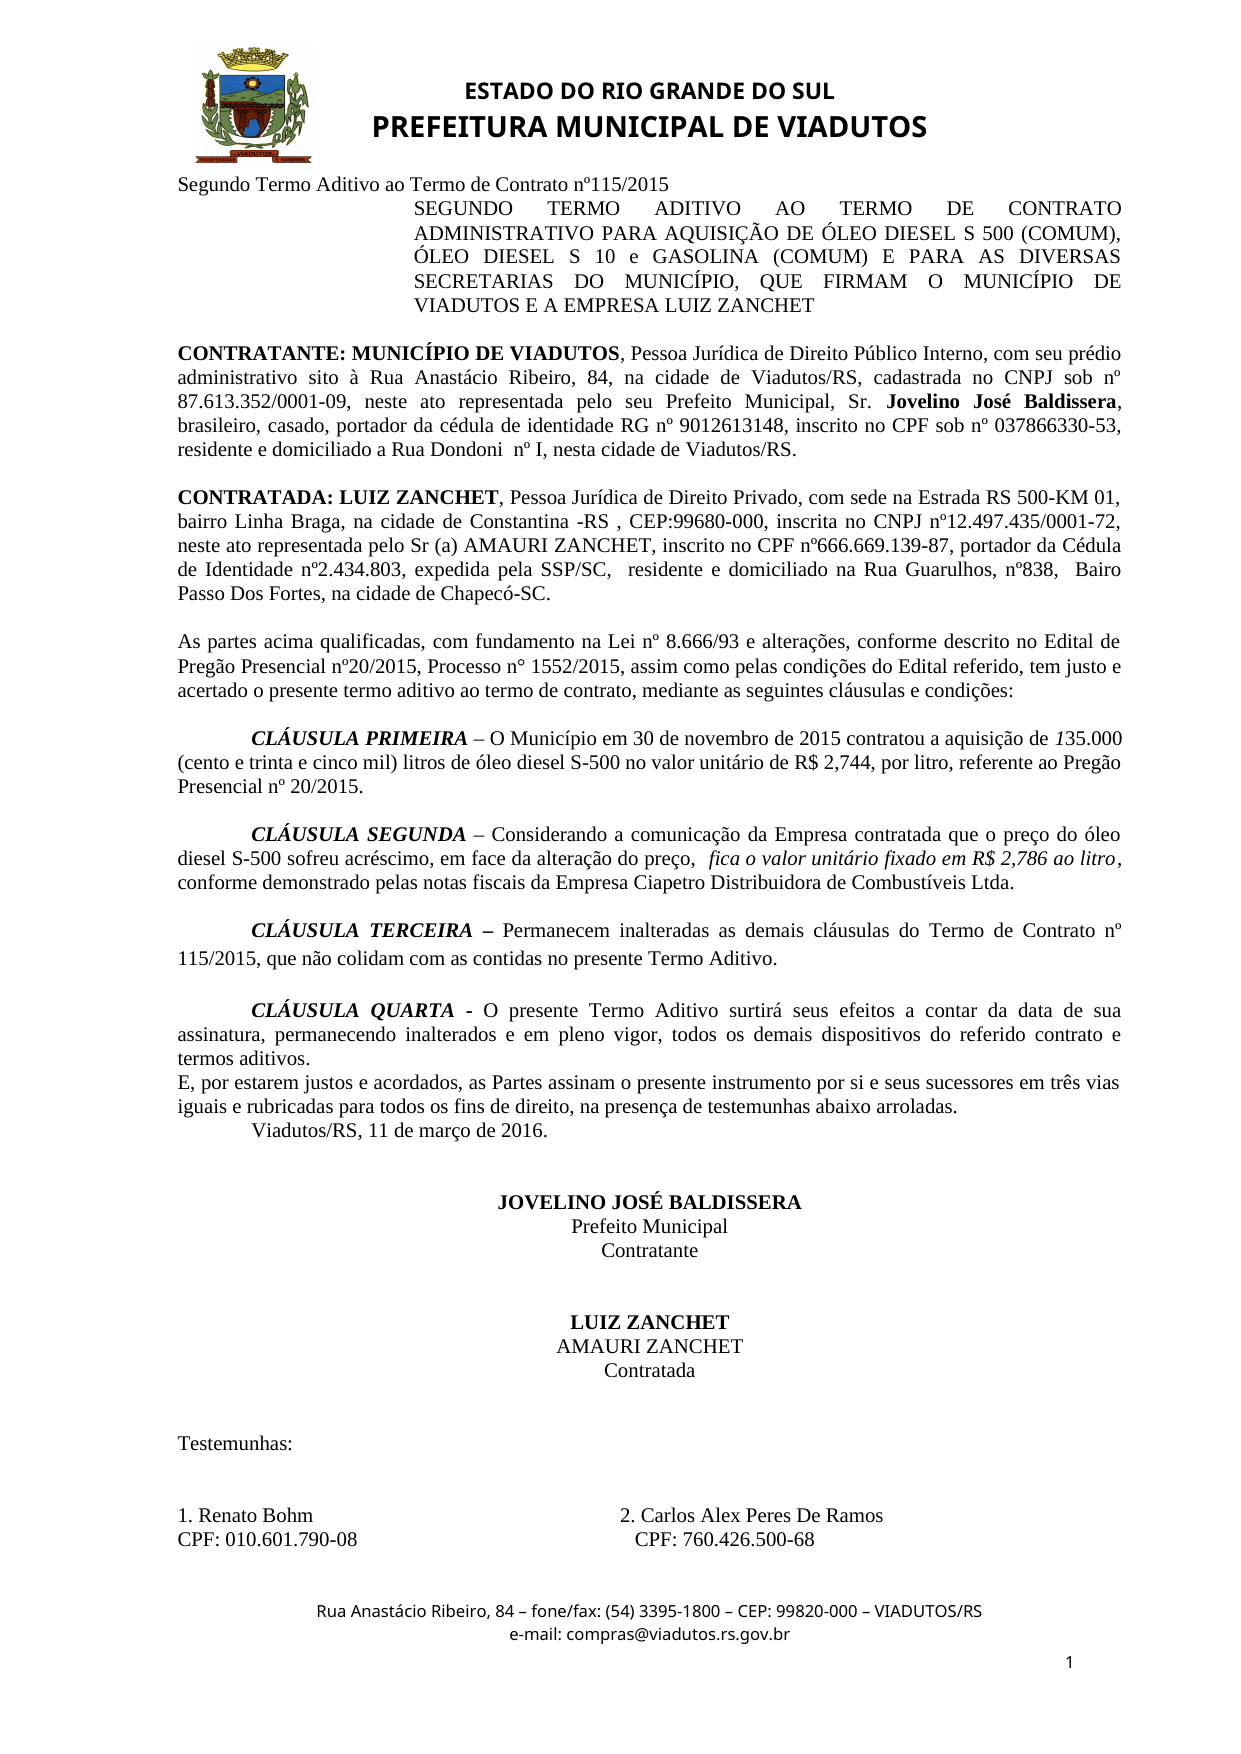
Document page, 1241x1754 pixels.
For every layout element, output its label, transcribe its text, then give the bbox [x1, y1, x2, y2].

text AMAURI ZANCHET [177, 1334, 1122, 1358]
text Contratada [177, 1358, 1122, 1382]
text CLÁUSULA QUARTA - O presente Termo Aditivo surtirá seus efeitos a contar da data de sua assinatura, permanecendo inalterados e em pleno vigor, todos os demais dispositivos do referido contrato e termos aditivos. [177, 997, 1122, 1070]
text CLÁUSULA TERCEIRA – Permanecem inalteradas as demais cláusulas do Termo de Contrato nº 115/2015, que não colidam com as contidas no presente Termo Aditivo. [177, 918, 1122, 970]
text LUIZ ZANCHET [177, 1310, 1122, 1334]
text CONTRATADA: LUIZ ZANCHET, Pessoa Jurídica de Direito Privado, com sede na Estrada RS 500-KM 01, bairro Linha Braga, na cidade de Constantina -RS , CEP:99680-000, inscrita no CNPJ nº12.497.435/0001-72, neste ato representada pelo Sr (a) AMAURI ZANCHET, inscrito no CPF nº666.669.139-87, portador da Cédula de Identidade nº2.434.803, expedida pela SSP/SC, residente e domiciliado na Rua Guarulhos, nº838, Bairo Passo Dos Fortes, na cidade de Chapecó-SC. [177, 485, 1122, 605]
text CPF: 010.601.790-08 CPF: 760.426.500-68 [177, 1527, 1122, 1551]
text Prefeito Municipal [177, 1214, 1122, 1238]
text SEGUNDO TERMO ADITIVO AO TERMO DE CONTRATO ADMINISTRATIVO PARA AQUISIÇÃO DE ÓLEO DIESEL S 500 (COMUM), ÓLEO DIESEL S 10 e GASOLINA (COMUM) E PARA AS DIVERSAS SECRETARIAS DO MUNICÍPIO, QUE FIRMAM O MUNICÍPIO DE VIADUTOS E A EMPRESA LUIZ ZANCHET [413, 196, 1122, 317]
text As partes acima qualificadas, com fundamento na Lei nº 8.666/93 e alterações, conforme descrito no Edital de Pregão Presencial nº20/2015, Processo n° 1552/2015, assim como pelas condições do Edital referido, tem justo e acertado o presente termo aditivo ao termo de contrato, mediante as seguintes cláusulas e condições: [177, 629, 1122, 702]
text Contratante [177, 1238, 1122, 1262]
text E, por estarem justos e acordados, as Partes assinam o presente instrumento por si e seus sucessores em três vias iguais e rubricadas para todos os fins de direito, na presença de testemunhas abaixo arroladas. [177, 1070, 1122, 1118]
text Testemunhas: [177, 1431, 1122, 1455]
text JOVELINO JOSÉ BALDISSERA [177, 1190, 1122, 1214]
text Segundo Termo Aditivo ao Termo de Contrato nº115/2015 [177, 172, 1122, 196]
picture [191, 44, 317, 170]
text CLÁUSULA SEGUNDA – Considerando a comunicação da Empresa contratada que o preço do óleo diesel S-500 sofreu acréscimo, em face da alteração do preço, fica o valor unitário fixado em R$ 2,786 ao litro, conforme demonstrado pelas notas fiscais da Empresa Ciapetro Distribuidora de Combustíveis Ltda. [177, 822, 1122, 894]
text CONTRATANTE: MUNICÍPIO DE VIADUTOS, Pessoa Jurídica de Direito Público Interno, com seu prédio administrativo sito à Rua Anastácio Ribeiro, 84, na cidade de Viadutos/RS, cadastrada no CNPJ sob nº 87.613.352/0001-09, neste ato representada pelo seu Prefeito Municipal, Sr. Jovelino José Baldissera, brasileiro, casado, portador da cédula de identidade RG nº 9012613148, inscrito no CPF sob nº 037866330-53, residente e domiciliado a Rua Dondoni nº I, nesta cidade de Viadutos/RS. [177, 341, 1122, 461]
text CLÁUSULA PRIMEIRA – O Município em 30 de novembro de 2015 contratou a aquisição de 135.000 (cento e trinta e cinco mil) litros de óleo diesel S-500 no valor unitário de R$ 2,744, por litro, referente ao Pregão Presencial nº 20/2015. [177, 726, 1122, 798]
text 1. Renato Bohm 2. Carlos Alex Peres De Ramos [177, 1503, 1122, 1527]
text Viadutos/RS, 11 de março de 2016. [177, 1118, 1122, 1142]
